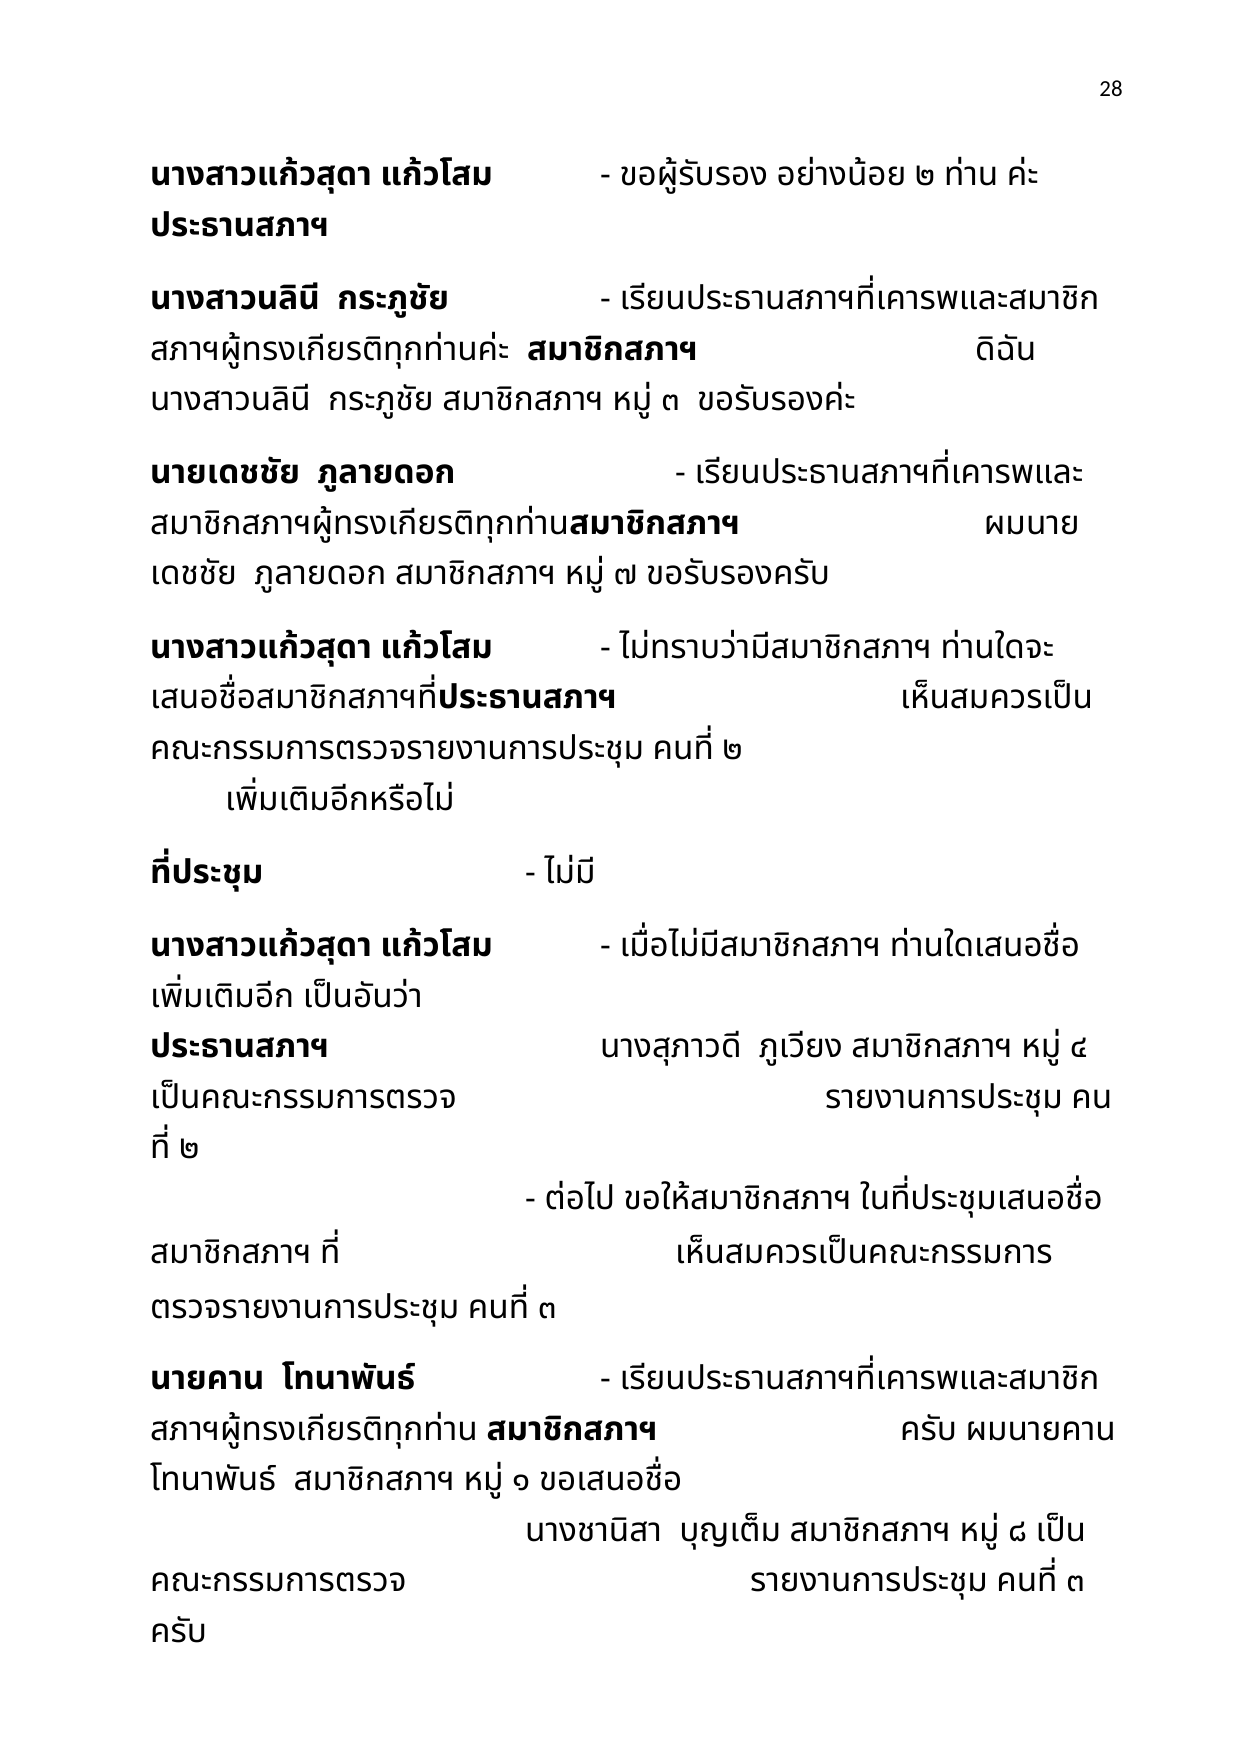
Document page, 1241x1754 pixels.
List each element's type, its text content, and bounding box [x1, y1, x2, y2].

text นางชานิสา บุญเต็ม สมาชิกสภาฯ หมู่ ๘ เป็นคณะกรรมการตรวจ รายงานการประชุม คนที่ ๓ ครับ [150, 1506, 1122, 1657]
text ที่ประชุม - ไม่มี [150, 848, 1122, 898]
text นางสาวนลินี กระภูชัย - เรียนประธานสภาฯที่เคารพและสมาชิกสภาฯผู้ทรงเกียรติทุกท่านค่ะ สมาชิกสภาฯ ดิฉันนางสาวนลินี กระภูชัย สมาชิกสภาฯ หมู่ ๓ ขอรับรองค่ะ [150, 274, 1122, 425]
text ประธานสภาฯ [150, 201, 1122, 251]
text นางสาวแก้วสุดา แก้วโสม - เมื่อไม่มีสมาชิกสภาฯ ท่านใดเสนอชื่อเพิ่มเติมอีก เป็นอันว่า [150, 921, 1122, 1022]
text - ต่อไป ขอให้สมาชิกสภาฯ ในที่ประชุมเสนอชื่อสมาชิกสภาฯ ที่ เห็นสมควรเป็นคณะกรรมการตรวจรายงานการประชุม คนที่ ๓ [150, 1174, 1122, 1333]
text นางสาวแก้วสุดา แก้วโสม - ไม่ทราบว่ามีสมาชิกสภาฯ ท่านใดจะเสนอชื่อสมาชิกสภาฯที่ประธานสภาฯ เห็นสมควรเป็นคณะกรรมการตรวจรายงานการประชุม คนที่ ๒ เพิ่มเติมอีกหรือไม่ [150, 622, 1122, 825]
text นายเดชชัย ภูลายดอก - เรียนประธานสภาฯที่เคารพและสมาชิกสภาฯผู้ทรงเกียรติทุกท่านสมาชิกสภาฯ ผมนายเดชชัย ภูลายดอก สมาชิกสภาฯ หมู่ ๗ ขอรับรองครับ [150, 448, 1122, 600]
text นางสาวแก้วสุดา แก้วโสม - ขอผู้รับรอง อย่างน้อย ๒ ท่าน ค่ะ [150, 150, 1122, 201]
text ประธานสภาฯ นางสุภาวดี ภูเวียง สมาชิกสภาฯ หมู่ ๔ เป็นคณะกรรมการตรวจ รายงานการประชุม คนที่ ๒ [150, 1022, 1122, 1174]
text นายคาน โทนาพันธ์ - เรียนประธานสภาฯที่เคารพและสมาชิกสภาฯผู้ทรงเกียรติทุกท่าน สมาชิกสภาฯ ครับ ผมนายคาน โทนาพันธ์ สมาชิกสภาฯ หมู่ ๑ ขอเสนอชื่อ [150, 1354, 1122, 1506]
